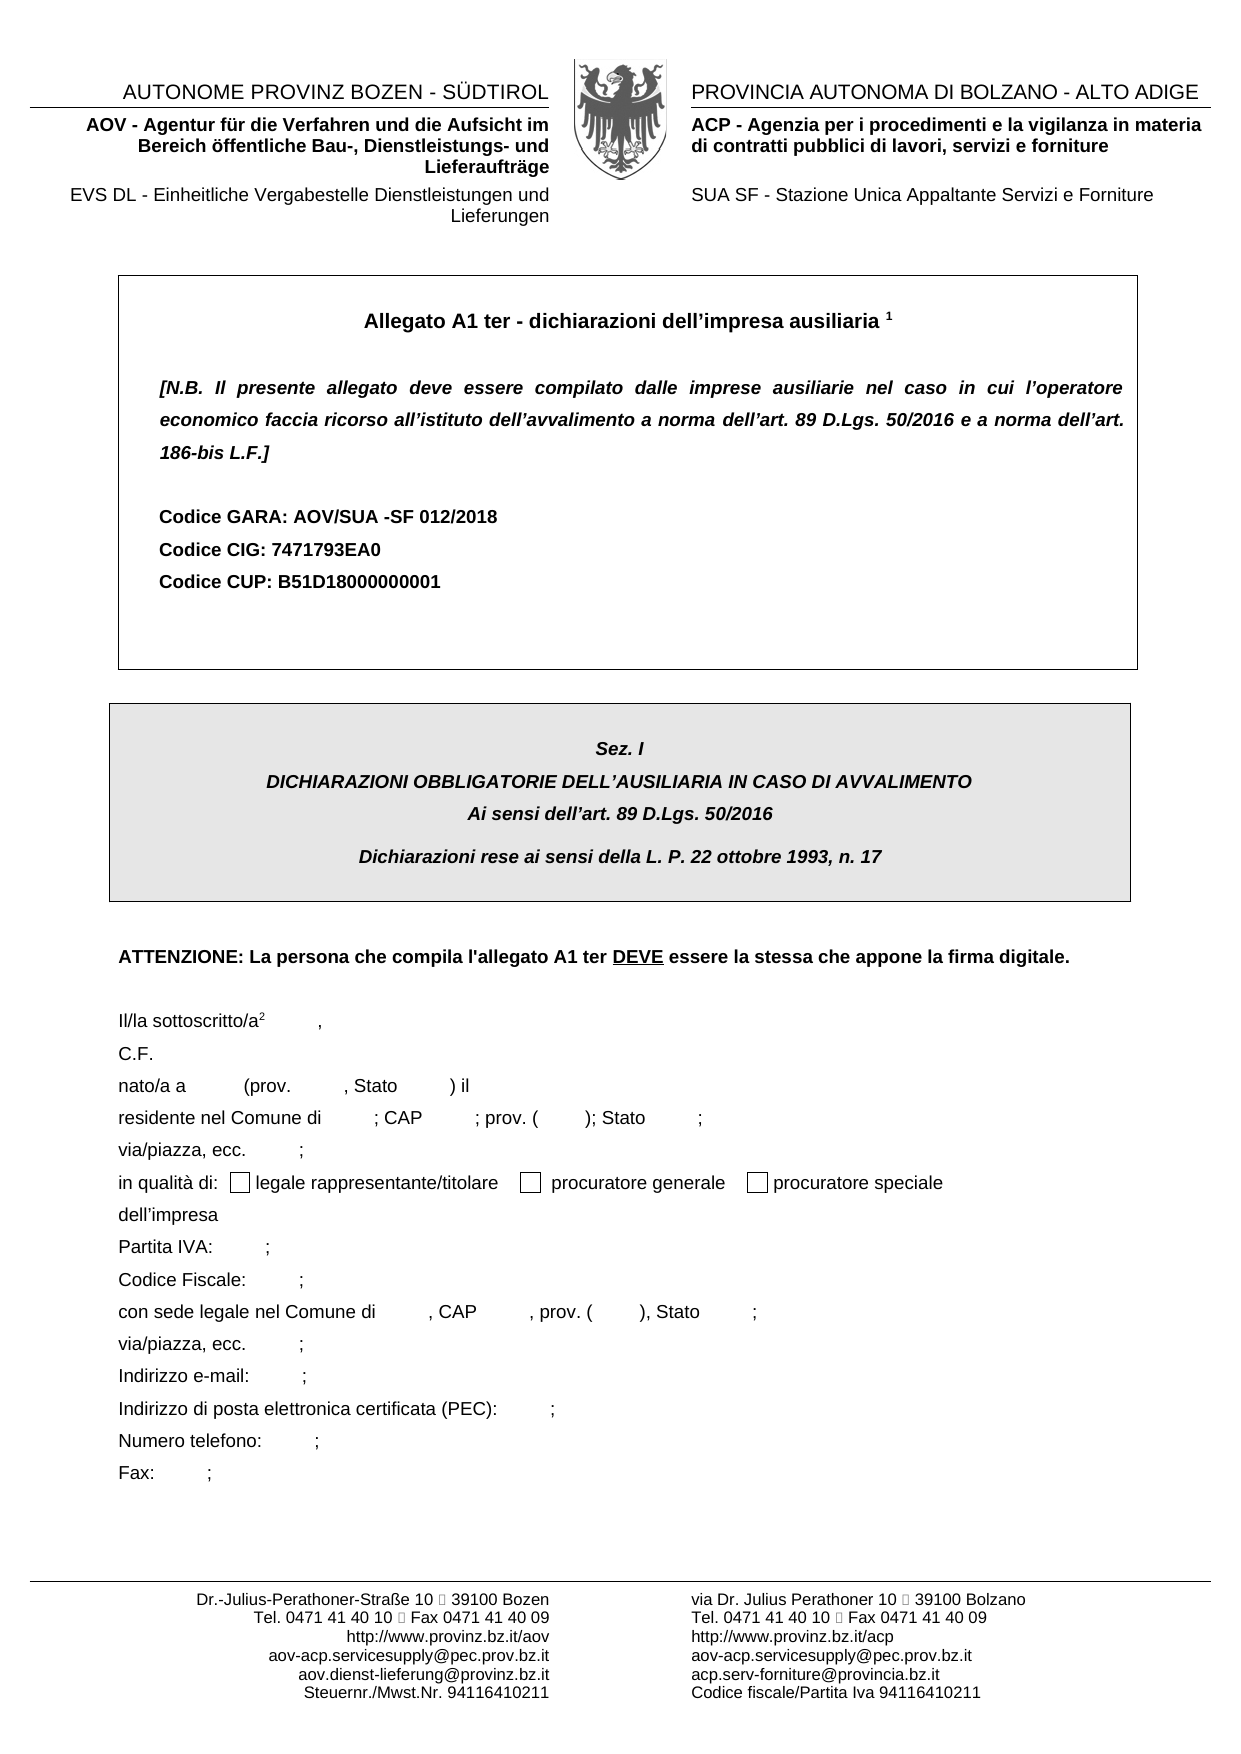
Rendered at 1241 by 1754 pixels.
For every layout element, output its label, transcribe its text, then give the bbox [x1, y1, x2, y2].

text Partita IVA: ; [118, 1236, 1122, 1258]
table_header Allegato A1 ter - dichiarazioni dell’impresa ausiliaria [N.B. Il presente allegato deve essere compilato dalle imprese ausiliarie nel caso in cui l’operatore economico faccia ricorso all’istituto dell’avvalimento a norma dell’art. 89 D.Lgs. 50/2016 e a norma dell’art. 186-bis L.F.] Codice GARA: AOV/SUA -SF 012/2018 Codice CIG: 7471793EA0 Codice CUP: B51D18000000001 [119, 276, 1137, 669]
text Indirizzo di posta elettronica certificata (PEC): ; [118, 1397, 1122, 1419]
text Dichiarazioni rese ai sensi della L. P. 22 ottobre 1993, n. 17 [110, 842, 1130, 867]
text Fax: ; [118, 1462, 1122, 1484]
text con sede legale nel Comune di , , prov. ( ), Stato ; [118, 1301, 1122, 1322]
text Indirizzo e-mail: ; [118, 1365, 1122, 1387]
text C.F. [118, 1042, 1122, 1064]
text Sez. I [110, 735, 1130, 760]
text in qualità di: legale rappresentante/titolare procuratore generale procuratore speciale [118, 1171, 1122, 1193]
text residente nel Comune di ; ; prov. ( ); Stato ; [118, 1107, 1122, 1128]
text DICHIARAZIONI OBBLIGATORIE DELL’AUSILIARIA IN CASO DI AVVALIMENTO [110, 767, 1130, 792]
text nato/a a (prov. , Stato ) il [118, 1074, 1122, 1096]
text via/piazza, ecc. ; [118, 1333, 1122, 1354]
text Codice Fiscale: ; [118, 1268, 1122, 1290]
text dell’impresa [118, 1204, 1122, 1225]
text Il/la sottoscritto/a , [118, 1010, 1122, 1032]
text ATTENZIONE: La persona che compila l'allegato A1 ter DEVE essere la stessa che appone la firma digitale. [118, 945, 1122, 967]
text Ai sensi dell’art. 89 D.Lgs. 50/2016 [110, 799, 1130, 824]
picture [574, 59, 667, 180]
text Numero telefono: ; [118, 1430, 1122, 1451]
text via/piazza, ecc. ; [118, 1139, 1122, 1161]
